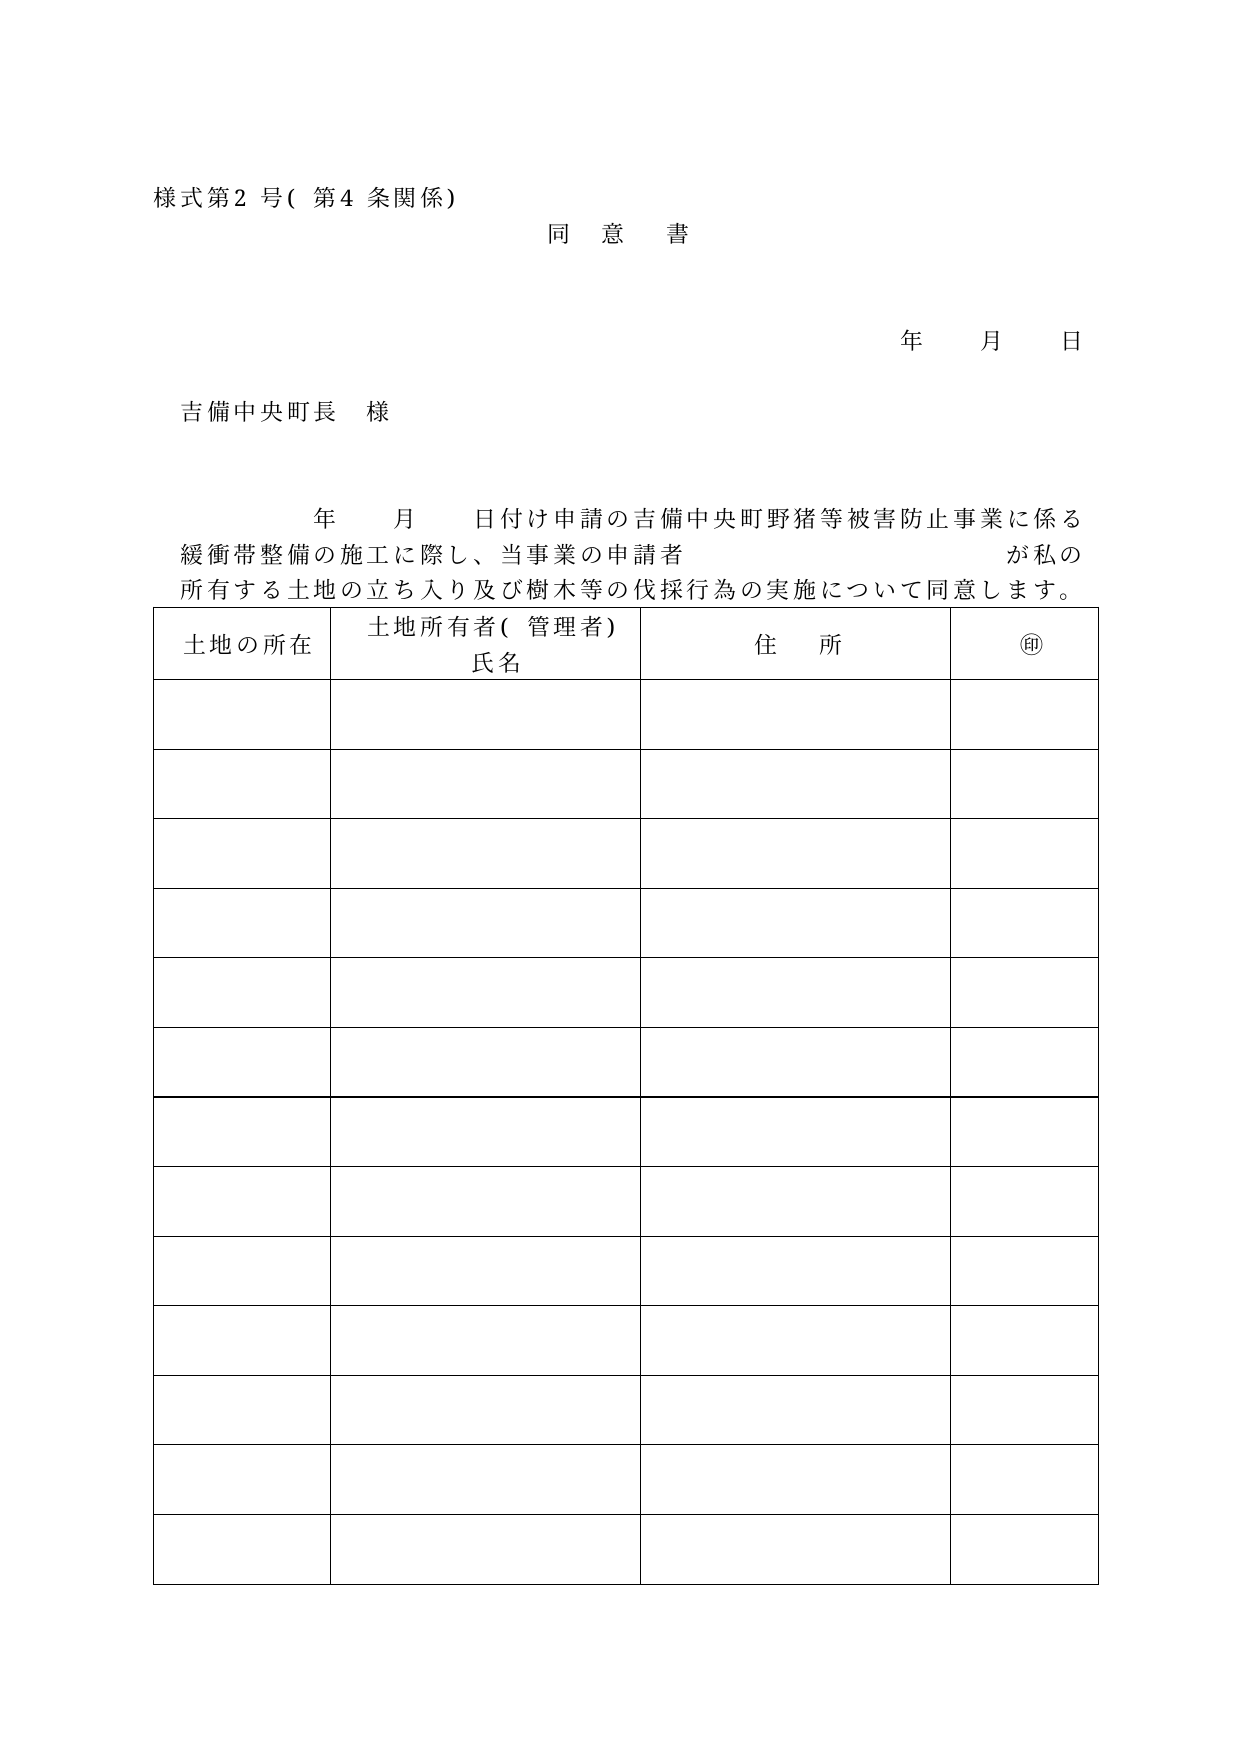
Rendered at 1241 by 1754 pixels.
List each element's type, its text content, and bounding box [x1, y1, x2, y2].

table_header 土地所有者(管理者)氏名 [331, 608, 640, 679]
table_cell [331, 680, 640, 748]
table_cell [951, 1098, 1098, 1166]
table_cell [154, 750, 330, 818]
table_cell [331, 1028, 640, 1096]
table_cell [154, 1028, 330, 1096]
table_cell [951, 1237, 1098, 1305]
table_cell [154, 1515, 330, 1583]
table_cell [641, 680, 950, 748]
table_cell [331, 1515, 640, 1583]
table_cell [641, 1167, 950, 1236]
table_cell [951, 1515, 1098, 1583]
text 年 月 日 [153, 322, 1087, 357]
table_cell [641, 1237, 950, 1305]
table_cell [641, 1376, 950, 1444]
table_cell [331, 819, 640, 888]
table_cell [154, 889, 330, 957]
table_header ㊞ [951, 608, 1098, 679]
table_cell [951, 1306, 1098, 1375]
table_cell [154, 680, 330, 748]
table_cell [641, 819, 950, 888]
table_cell [641, 750, 950, 818]
table_cell [951, 958, 1098, 1027]
table_cell [154, 1445, 330, 1514]
table_cell [951, 680, 1098, 748]
table_cell [154, 1098, 330, 1166]
table_cell [951, 889, 1098, 957]
table_cell [154, 1237, 330, 1305]
table_cell [154, 819, 330, 888]
table_cell [951, 750, 1098, 818]
text 様式第2号(第4条関係) [153, 179, 1087, 215]
table_cell [951, 1376, 1098, 1444]
table_cell [154, 1167, 330, 1236]
table_cell [641, 1028, 950, 1096]
table_cell [331, 889, 640, 957]
table_cell [641, 1515, 950, 1583]
table_cell [331, 958, 640, 1027]
table_header 住所 [641, 608, 950, 679]
table_cell [154, 958, 330, 1027]
table_cell [641, 1306, 950, 1375]
table_cell [641, 958, 950, 1027]
table_cell [331, 1376, 640, 1444]
table_cell [331, 1098, 640, 1166]
table_cell [154, 1376, 330, 1444]
table_cell [154, 1306, 330, 1375]
table_cell [641, 1098, 950, 1166]
table_cell [951, 819, 1098, 888]
text 年 月 日付け申請の吉備中央町野猪等被害防止事業に係る緩衝帯整備の施工に際し、当事業の申請者 が私の所有する土地の立ち入り及び樹木等の伐採行為の実施について同意します。 [169, 500, 1087, 607]
text 吉備中央町長 様 [153, 393, 1087, 428]
table_cell [951, 1445, 1098, 1514]
table_cell [331, 1237, 640, 1305]
text 同意書 [153, 215, 1087, 250]
table_cell [331, 750, 640, 818]
table_cell [331, 1306, 640, 1375]
table_cell [951, 1167, 1098, 1236]
table_header 土地の所在 [154, 608, 330, 679]
table_cell [951, 1028, 1098, 1096]
table_cell [641, 889, 950, 957]
table_cell [641, 1445, 950, 1514]
table_cell [331, 1445, 640, 1514]
table_cell [331, 1167, 640, 1236]
